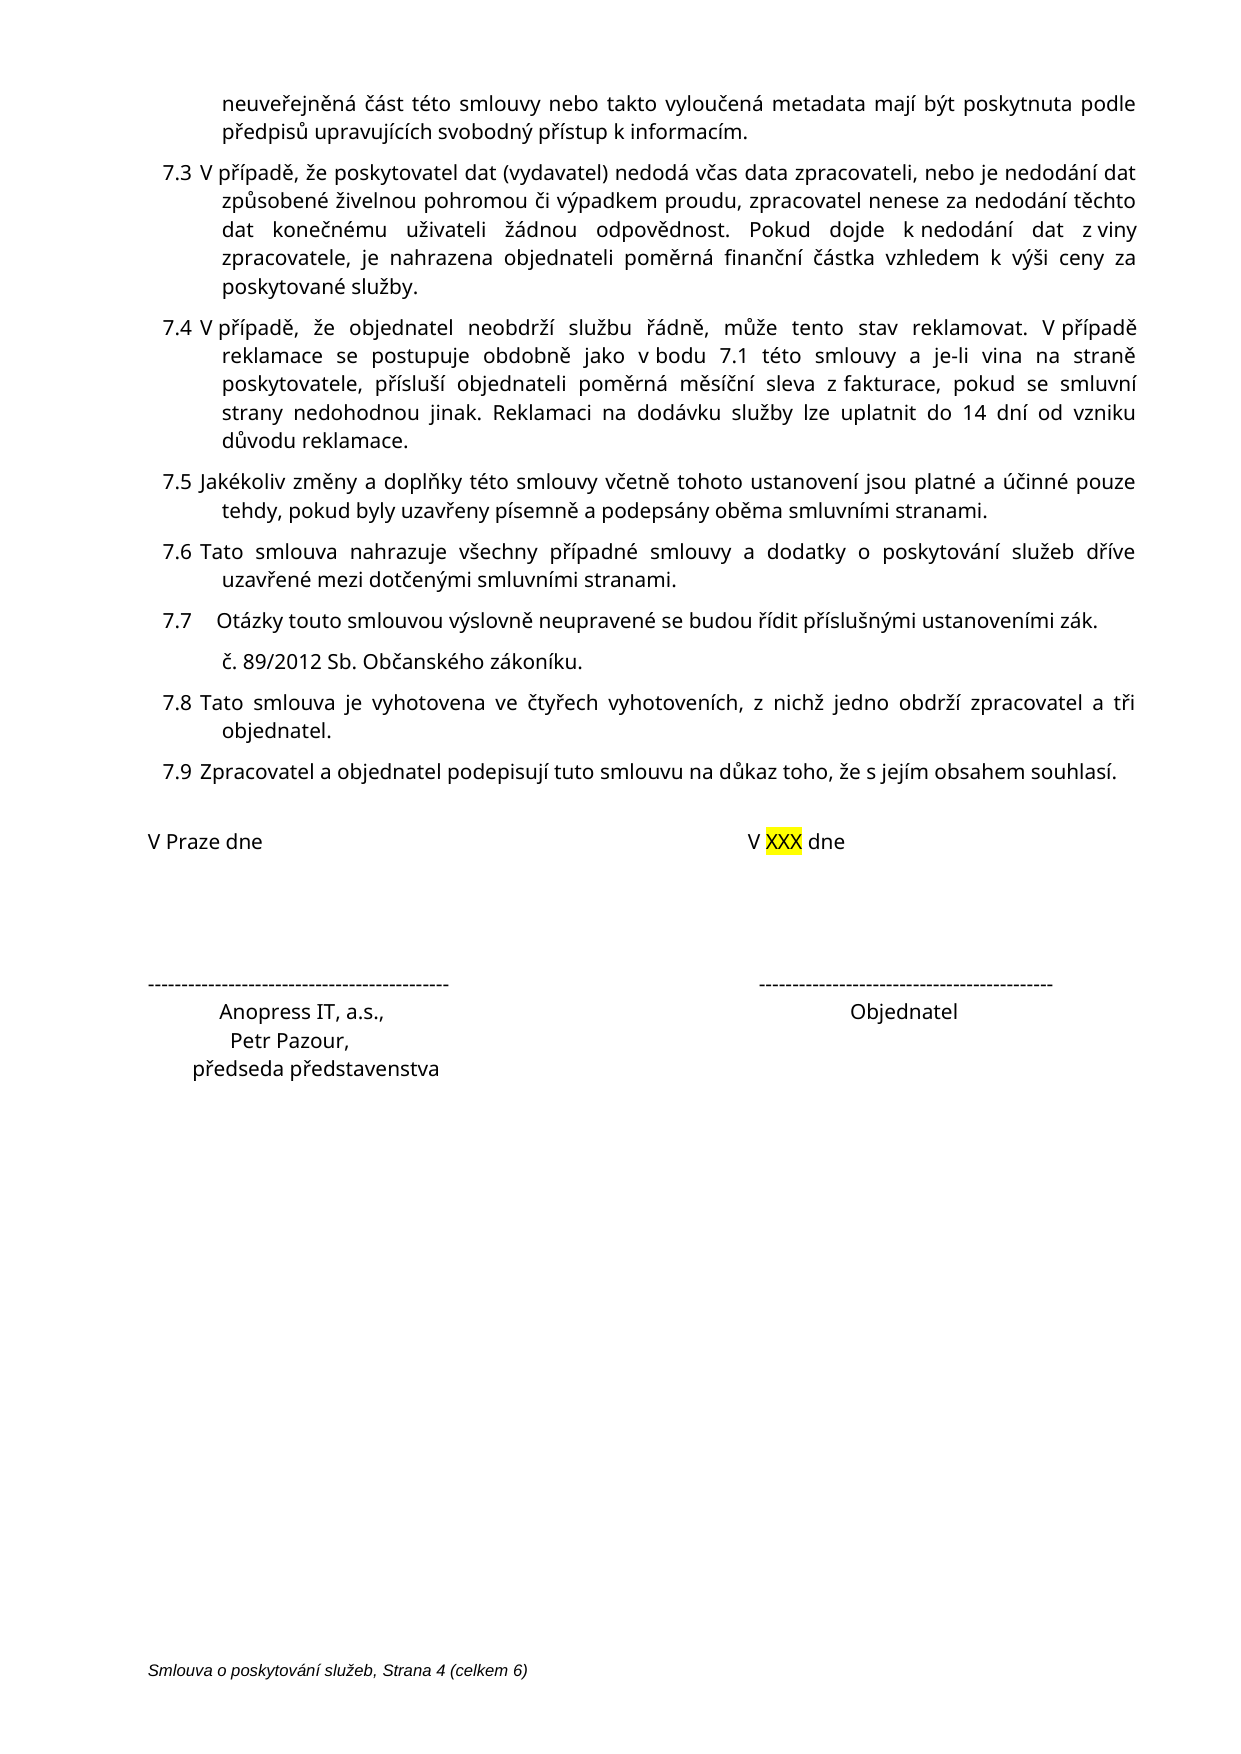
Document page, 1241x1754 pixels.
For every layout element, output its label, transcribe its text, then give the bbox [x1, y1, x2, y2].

text Petr Pazour, [148, 1026, 1137, 1054]
list Tato smlouva nahrazuje všechny případné smlouvy a dodatky o poskytování služeb dříve uzavřené mezi dotčenými smluvními stranami. [162, 537, 1137, 594]
list V případě, že objednatel neobdrží službu řádně, může tento stav reklamovat. V případě reklamace se postupuje obdobně jako v bodu 7.1 této smlouvy a je-li vina na straně poskytovatele, přísluší objednateli poměrná měsíční sleva z fakturace, pokud se smluvní strany nedohodnou jinak. Reklamaci na dodávku služby lze uplatnit do 14 dní od vzniku důvodu reklamace. [162, 313, 1137, 455]
text V Praze dne V XXX dne [148, 827, 766, 855]
text č. 89/2012 Sb. Občanského zákoníku. [200, 647, 1137, 676]
text --------------------------------------------- -------------------------------------------- [148, 969, 1137, 997]
list Tato smlouva je vyhotovena ve čtyřech vyhotoveních, z nichž jedno obdrží zpracovatel a tři objednatel. [162, 688, 1137, 745]
text Anopress IT, a.s., Objednatel [148, 997, 1137, 1026]
list Jakékoliv změny a doplňky této smlouvy včetně tohoto ustanovení jsou platné a účinné pouze tehdy, pokud byly uzavřeny písemně a podepsány oběma smluvními stranami. [162, 467, 1137, 524]
list V případě, že poskytovatel dat (vydavatel) nedodá včas data zpracovateli, nebo je nedodání dat způsobené živelnou pohromou či výpadkem proudu, zpracovatel nenese za nedodání těchto dat konečnému uživateli žádnou odpovědnost. Pokud dojde k nedodání dat z viny zpracovatele, je nahrazena objednateli poměrná finanční částka vzhledem k výši ceny za poskytované služby. [162, 158, 1137, 300]
text V Praze dne V XXX dne [802, 827, 1137, 855]
list Zpracovatel a objednatel podepisují tuto smlouvu na důkaz toho, že s jejím obsahem souhlasí. [162, 757, 1137, 786]
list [162, 89, 1137, 146]
text předseda představenstva [148, 1054, 1137, 1083]
list Otázky touto smlouvou výslovně neupravené se budou řídit příslušnými ustanoveními zák. [162, 606, 1137, 634]
